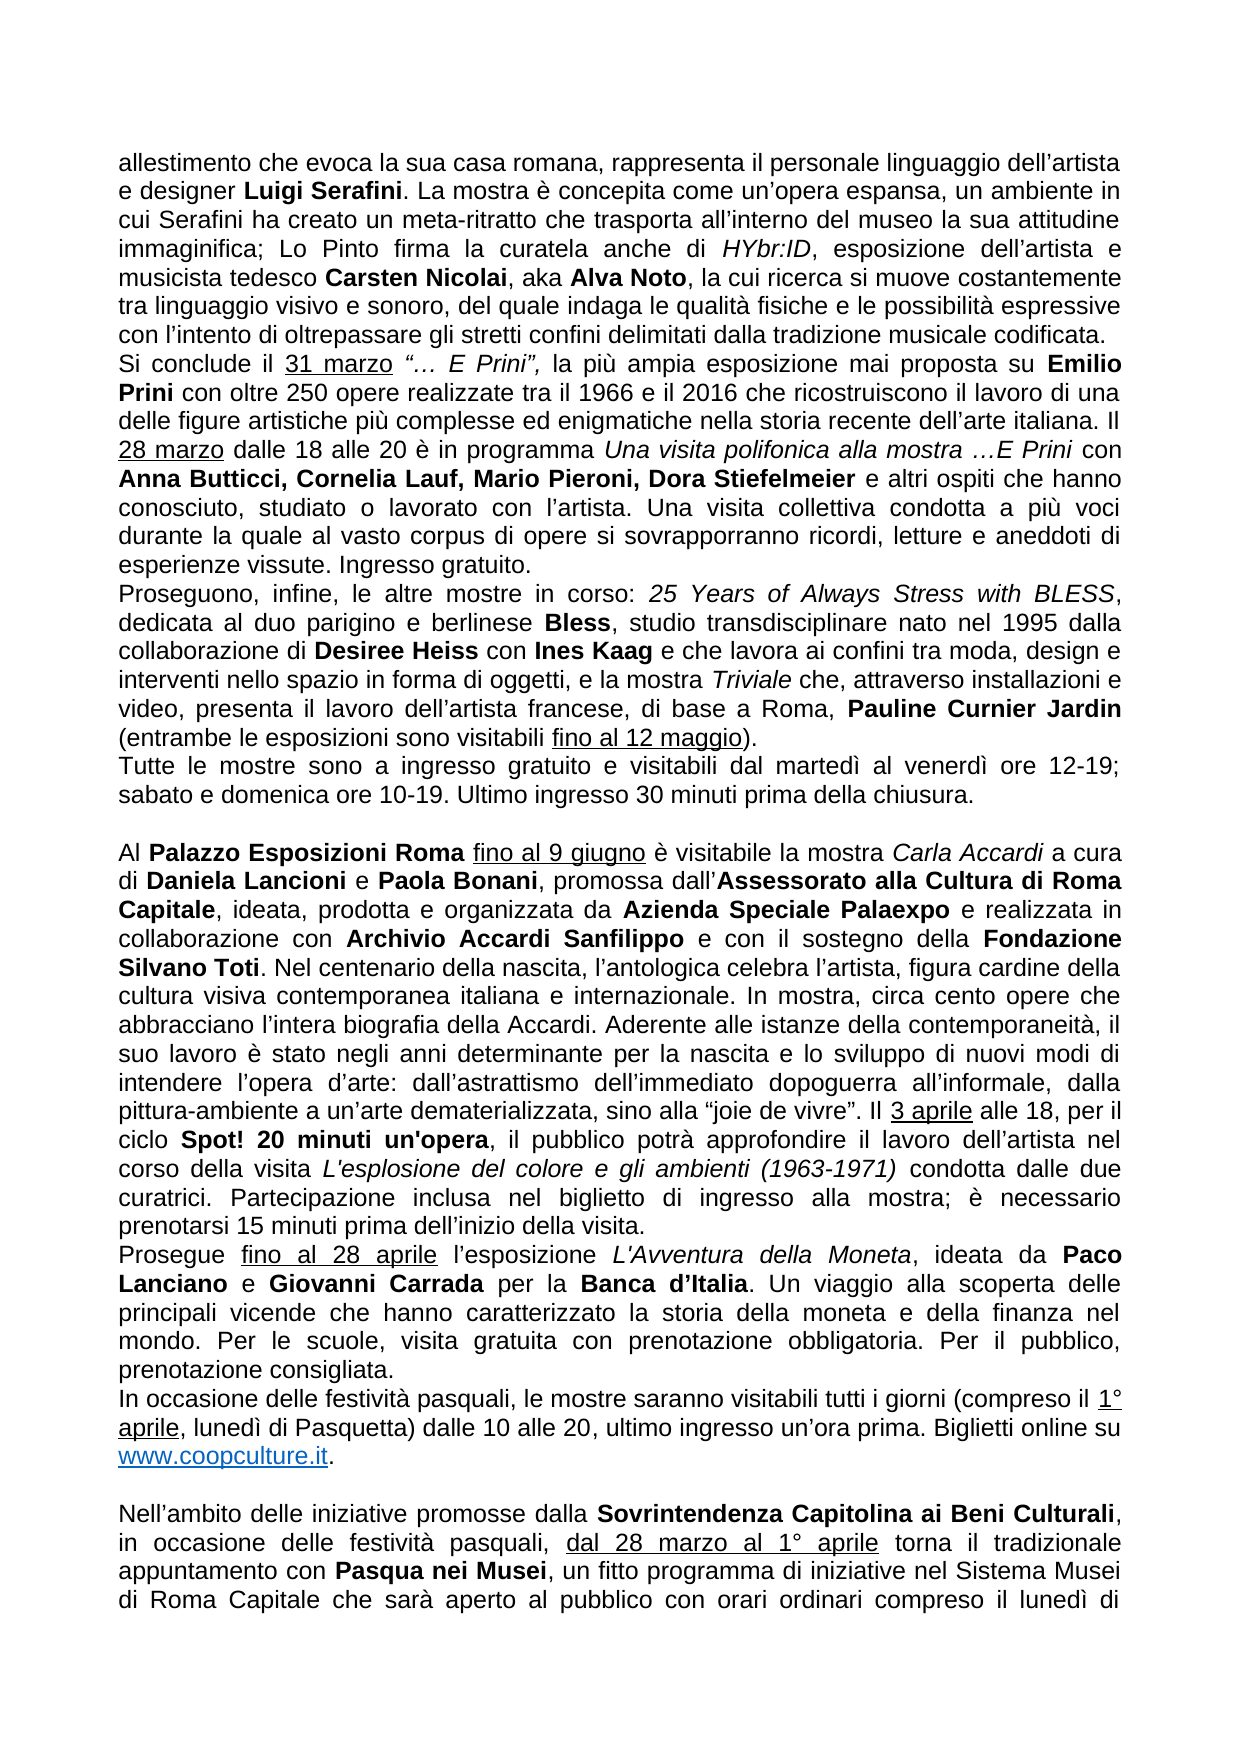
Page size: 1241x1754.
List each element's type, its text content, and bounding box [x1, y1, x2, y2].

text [118, 1499, 1122, 1614]
text Tutte le mostre sono a ingresso gratuito e visitabili dal martedì al venerdì ore 12-19; sabato e domenica ore 10-19. Ultimo ingresso 30 minuti prima della chiusura. [118, 751, 1122, 809]
text Prosegue fino al 28 aprile l’esposizione L'Avventura della Moneta, ideata da Paco Lanciano e Giovanni Carrada per la Banca d’Italia. Un viaggio alla scoperta delle principali vicende che hanno caratterizzato la storia della moneta e della finanza nel mondo. Per le scuole, visita gratuita con prenotazione obbligatoria. Per il pubblico, prenotazione consigliata. [118, 1240, 1122, 1384]
text In occasione delle festività pasquali, le mostre saranno visitabili tutti i giorni (compreso il 1° aprile, lunedì di Pasquetta) dalle 10 alle 20, ultimo ingresso un’ora prima. Biglietti online su www.coopculture.it. [118, 1384, 1122, 1470]
text Si conclude il 31 marzo “… E Prini”, la più ampia esposizione mai proposta su Emilio Prini con oltre 250 opere realizzate tra il 1966 e il 2016 che ricostruiscono il lavoro di una delle figure artistiche più complesse ed enigmatiche nella storia recente dell’arte italiana. Il 28 marzo dalle 18 alle 20 è in programma Una visita polifonica alla mostra …E Prini con Anna Butticci, Cornelia Lauf, Mario Pieroni, Dora Stiefelmeier e altri ospiti che hanno conosciuto, studiato o lavorato con l’artista. Una visita collettiva condotta a più voci durante la quale al vasto corpus di opere si sovrapporranno ricordi, letture e aneddoti di esperienze vissute. Ingresso gratuito. [118, 349, 1122, 579]
text Proseguono, infine, le altre mostre in corso: 25 Years of Always Stress with BLESS, dedicata al duo parigino e berlinese Bless, studio transdisciplinare nato nel 1995 dalla collaborazione di Desiree Heiss con Ines Kaag e che lavora ai confini tra moda, design e interventi nello spazio in forma di oggetti, e la mostra Triviale che, attraverso installazioni e video, presenta il lavoro dell’artista francese, di base a Roma, Pauline Curnier Jardin (entrambe le esposizioni sono visitabili fino al 12 maggio). [118, 579, 1122, 751]
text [118, 148, 1122, 349]
text Al Palazzo Esposizioni Roma fino al 9 giugno è visitabile la mostra Carla Accardi a cura di Daniela Lancioni e Paola Bonani, promossa dall’Assessorato alla Cultura di Roma Capitale, ideata, prodotta e organizzata da Azienda Speciale Palaexpo e realizzata in collaborazione con Archivio Accardi Sanfilippo e con il sostegno della Fondazione Silvano Toti. Nel centenario della nascita, l’antologica celebra l’artista, figura cardine della cultura visiva contemporanea italiana e internazionale. In mostra, circa cento opere che abbracciano l’intera biografia della Accardi. Aderente alle istanze della contemporaneità, il suo lavoro è stato negli anni determinante per la nascita e lo sviluppo di nuovi modi di intendere l’opera d’arte: dall’astrattismo dell’immediato dopoguerra all’informale, dalla pittura-ambiente a un’arte dematerializzata, sino alla “joie de vivre”. Il 3 aprile alle 18, per il ciclo Spot! 20 minuti un'opera, il pubblico potrà approfondire il lavoro dell’artista nel corso della visita L'esplosione del colore e gli ambienti (1963-1971) condotta dalle due curatrici. Partecipazione inclusa nel biglietto di ingresso alla mostra; è necessario prenotarsi 15 minuti prima dell’inizio della visita. [118, 838, 1122, 1240]
